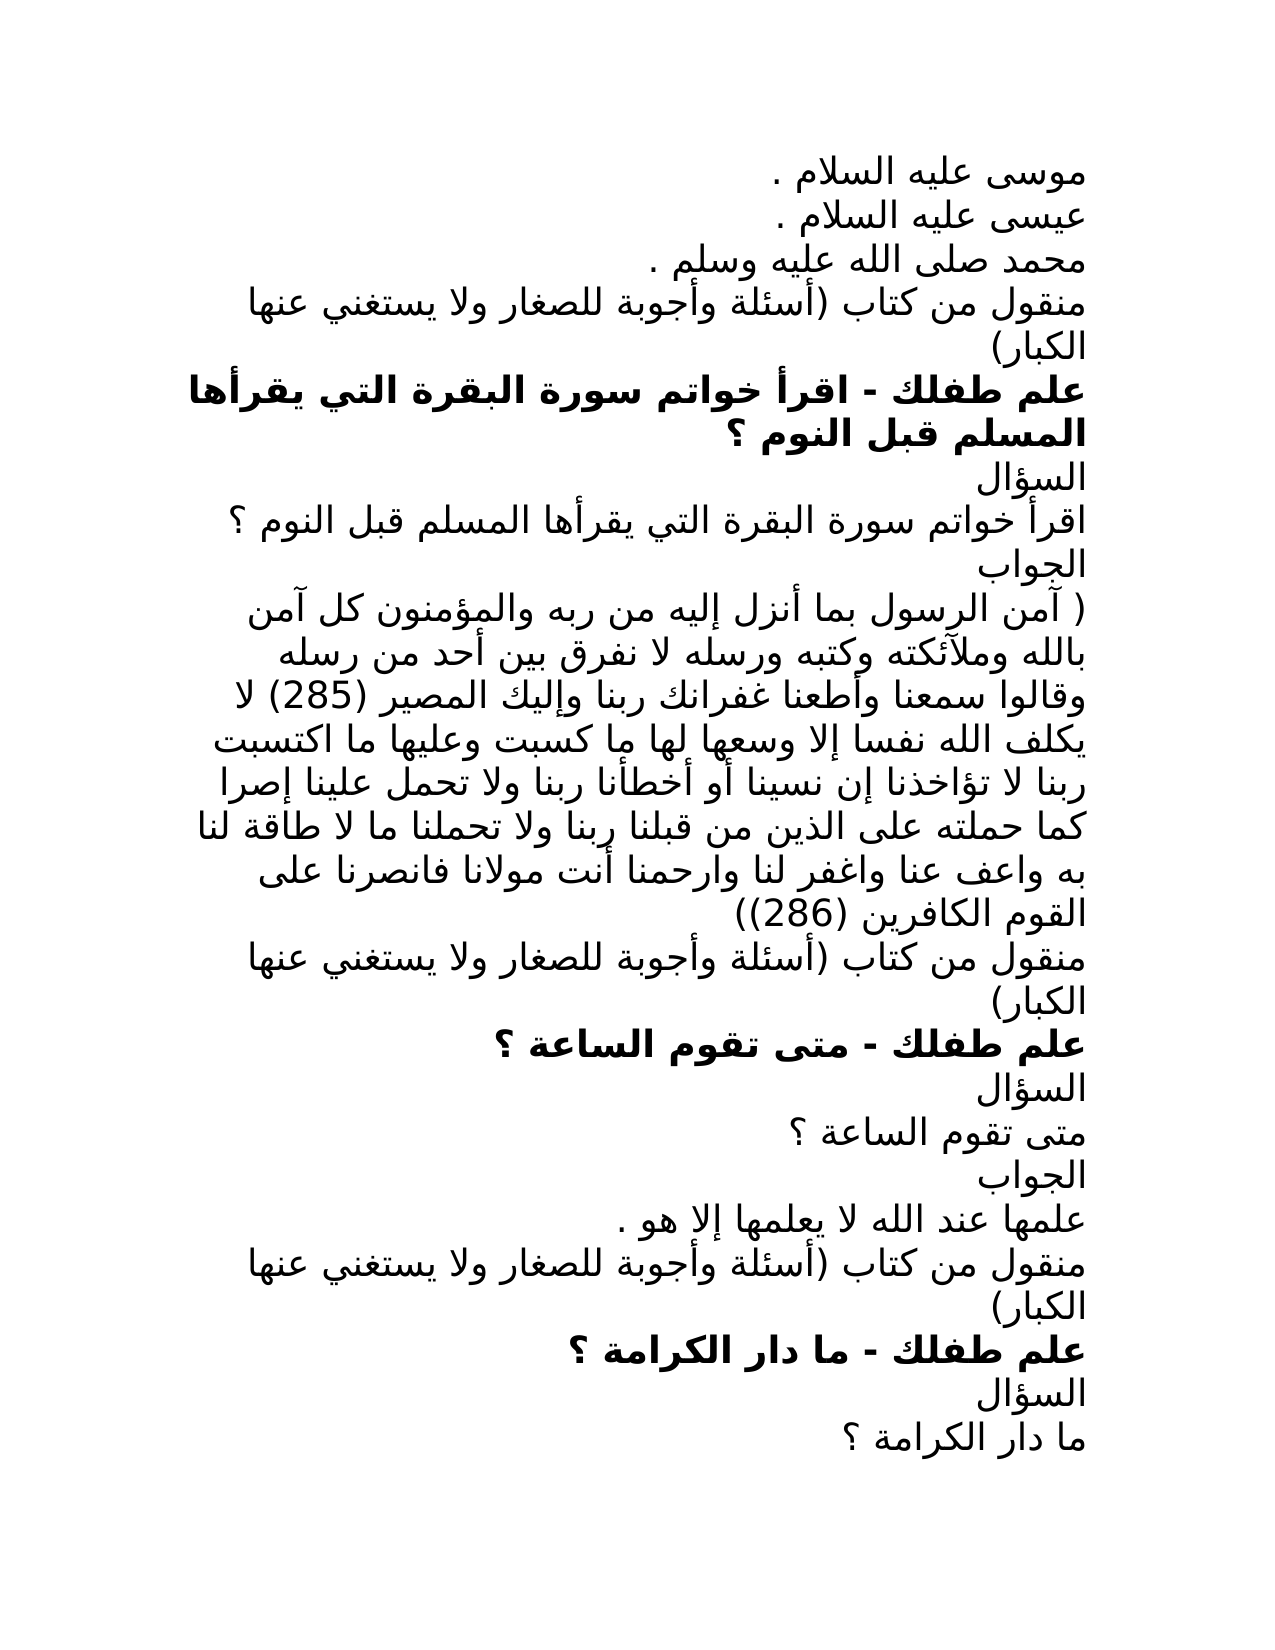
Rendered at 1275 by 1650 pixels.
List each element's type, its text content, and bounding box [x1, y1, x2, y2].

text منقول من كتاب (أسئلة وأجوبة للصغار ولا يستغني عنها الكبار) [187, 936, 1087, 1023]
text السؤال [187, 1067, 1087, 1110]
text محمد صلى الله عليه وسلم . [187, 237, 1087, 281]
text الجواب [187, 543, 1087, 586]
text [187, 281, 1087, 368]
text علمها عند الله لا يعلمها إلا هو . [187, 1197, 1087, 1241]
text علم طفلك - ما دار الكرامة ؟ [187, 1328, 1087, 1372]
text علم طفلك - اقرأ خواتم سورة البقرة التي يقرأها المسلم قبل النوم ؟ [187, 368, 1087, 456]
text متى تقوم الساعة ؟ [187, 1110, 1087, 1154]
text ( آمن الرسول بما أنزل إليه من ربه والمؤمنون كل آمن بالله وملآئكته وكتبه ورسله لا نفرق بين أحد من رسله وقالوا سمعنا وأطعنا غفرانك ربنا وإليك المصير (285) لا يكلف الله نفسا إلا وسعها لها ما كسبت وعليها ما اكتسبت ربنا لا تؤاخذنا إن نسينا أو أخطأنا ربنا ولا تحمل علينا إصرا كما حملته على الذين من قبلنا ربنا ولا تحملنا ما لا طاقة لنا به واعف عنا واغفر لنا وارحمنا أنت مولانا فانصرنا على القوم الكافرين (286)) [187, 586, 1087, 936]
text موسى عليه السلام . [187, 150, 1087, 194]
text اقرأ خواتم سورة البقرة التي يقرأها المسلم قبل النوم ؟ [187, 499, 1087, 543]
text عيسى عليه السلام . [187, 194, 1087, 237]
text ما دار الكرامة ؟ [187, 1416, 1087, 1459]
text علم طفلك - متى تقوم الساعة ؟ [187, 1023, 1087, 1067]
text السؤال [187, 1372, 1087, 1416]
text السؤال [187, 456, 1087, 499]
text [187, 1241, 1087, 1328]
text الجواب [187, 1154, 1087, 1197]
